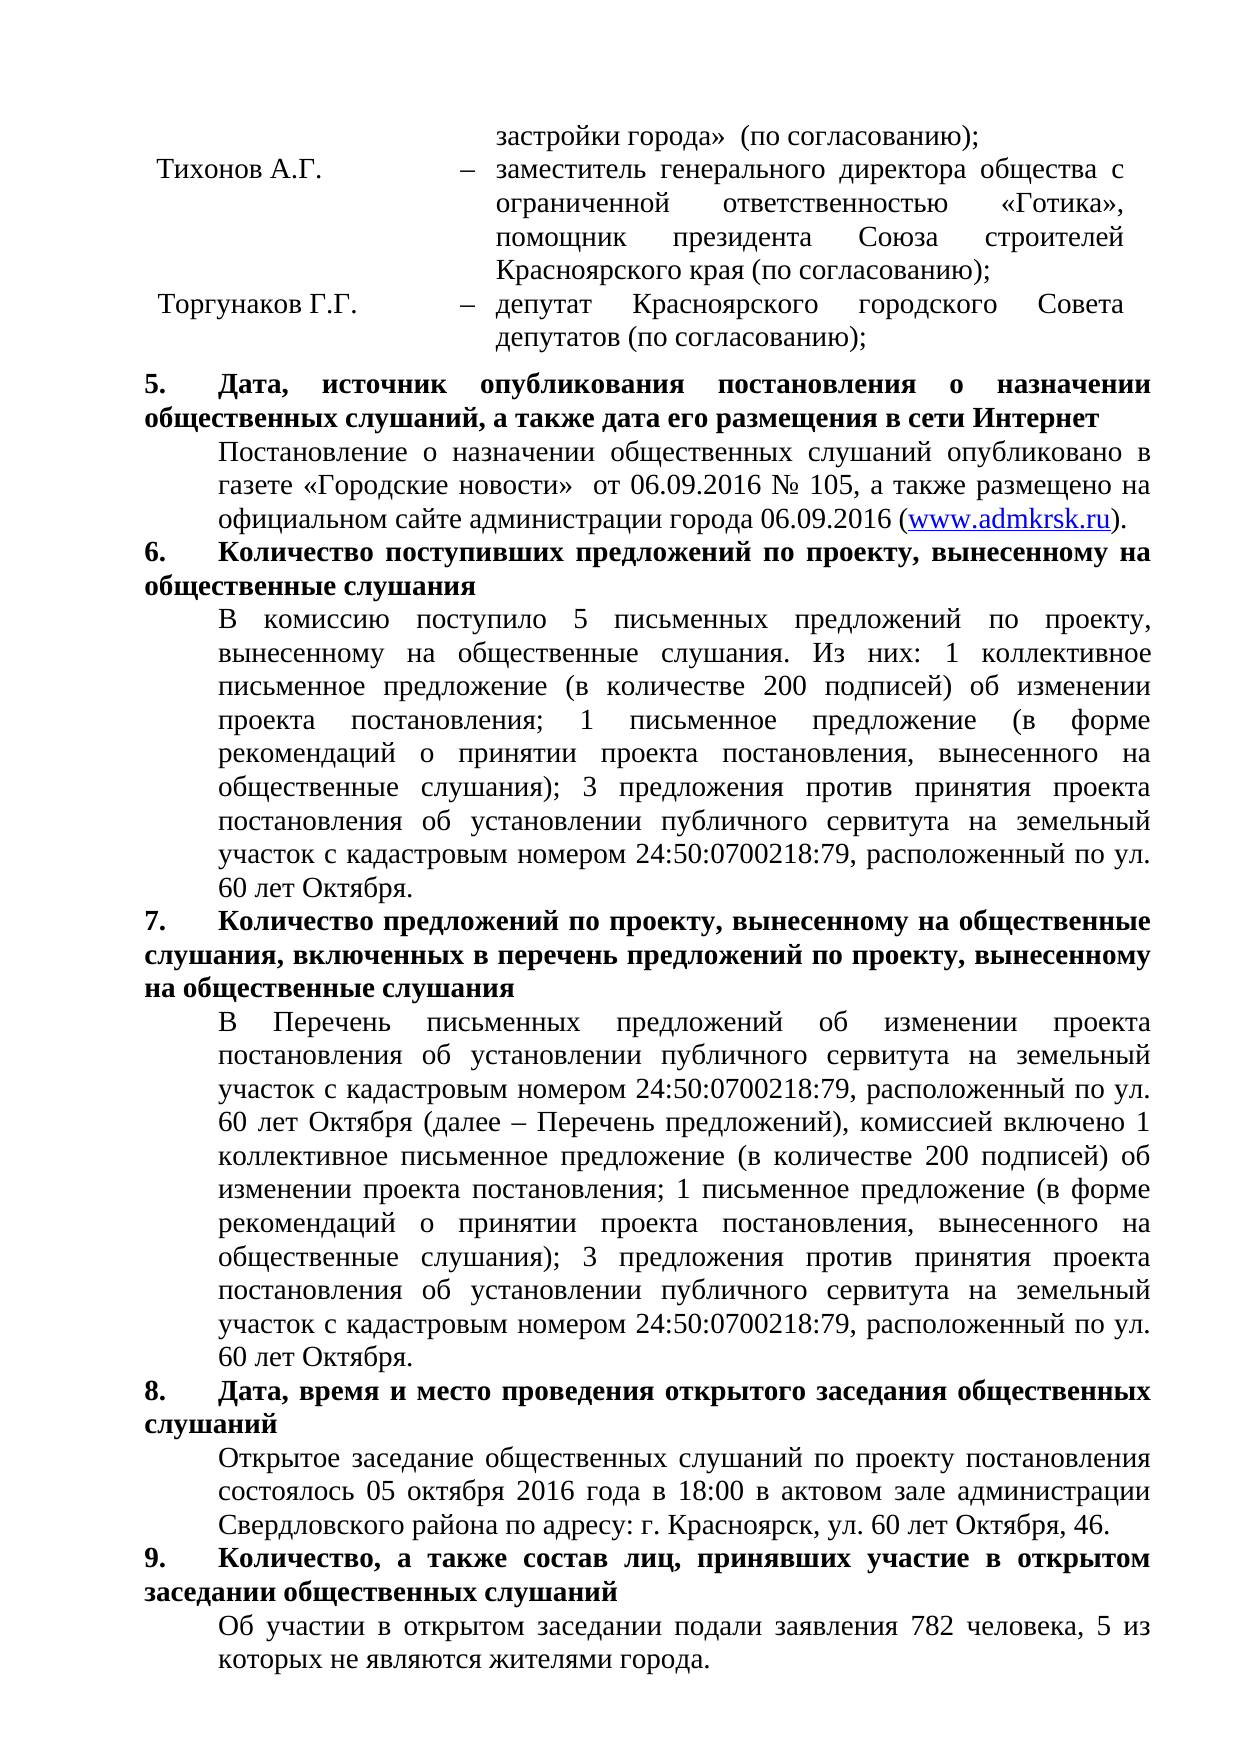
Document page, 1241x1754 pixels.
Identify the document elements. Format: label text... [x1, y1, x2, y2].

table_cell Дата, источник опубликования постановления о назначении общественных слушаний, а также дата его размещения в сети Интернет Постановление о назначении общественных слушаний опубликовано в газете «Городские новости» от 06.09.2016 № 105, а также размещено на официальном сайте администрации города 06.09.2016 (www.admkrsk.ru). [133, 367, 1163, 534]
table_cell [133, 118, 1163, 367]
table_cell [133, 1541, 1163, 1675]
table_cell Количество предложений по проекту, вынесенному на общественные слушания, включенных в перечень предложений по проекту, вынесенному на общественные слушания В Перечень письменных предложений об изменении проекта постановления об установлении публичного сервитута на земельный участок с кадастровым номером 24:50:0700218:79, расположенный по ул. 60 лет Октября (далее – Перечень предложений), комиссией включено 1 коллективное письменное предложение (в количестве 200 подписей) об изменении проекта постановления; 1 письменное предложение (в форме рекомендаций о принятии проекта постановления, вынесенного на общественные слушания); 3 предложения против принятия проекта постановления об установлении публичного сервитута на земельный участок с кадастровым номером 24:50:0700218:79, расположенный по ул. 60 лет Октября. [133, 903, 1163, 1373]
table_cell Дата, время и место проведения открытого заседания общественных слушаний Открытое заседание общественных слушаний по проекту постановления состоялось 05 октября 2016 года в 18:00 в актовом зале администрации Свердловского района по адресу: г. Красноярск, ул. 60 лет Октября, 46. [133, 1373, 1163, 1541]
table_cell Количество поступивших предложений по проекту, вынесенному на общественные слушания В комиссию поступило 5 письменных предложений по проекту, вынесенному на общественные слушания. Из них: 1 коллективное письменное предложение (в количестве 200 подписей) об изменении проекта постановления; 1 письменное предложение (в форме рекомендаций о принятии проекта постановления, вынесенного на общественные слушания); 3 предложения против принятия проекта постановления об установлении публичного сервитута на земельный участок с кадастровым номером 24:50:0700218:79, расположенный по ул. 60 лет Октября. [133, 534, 1163, 903]
